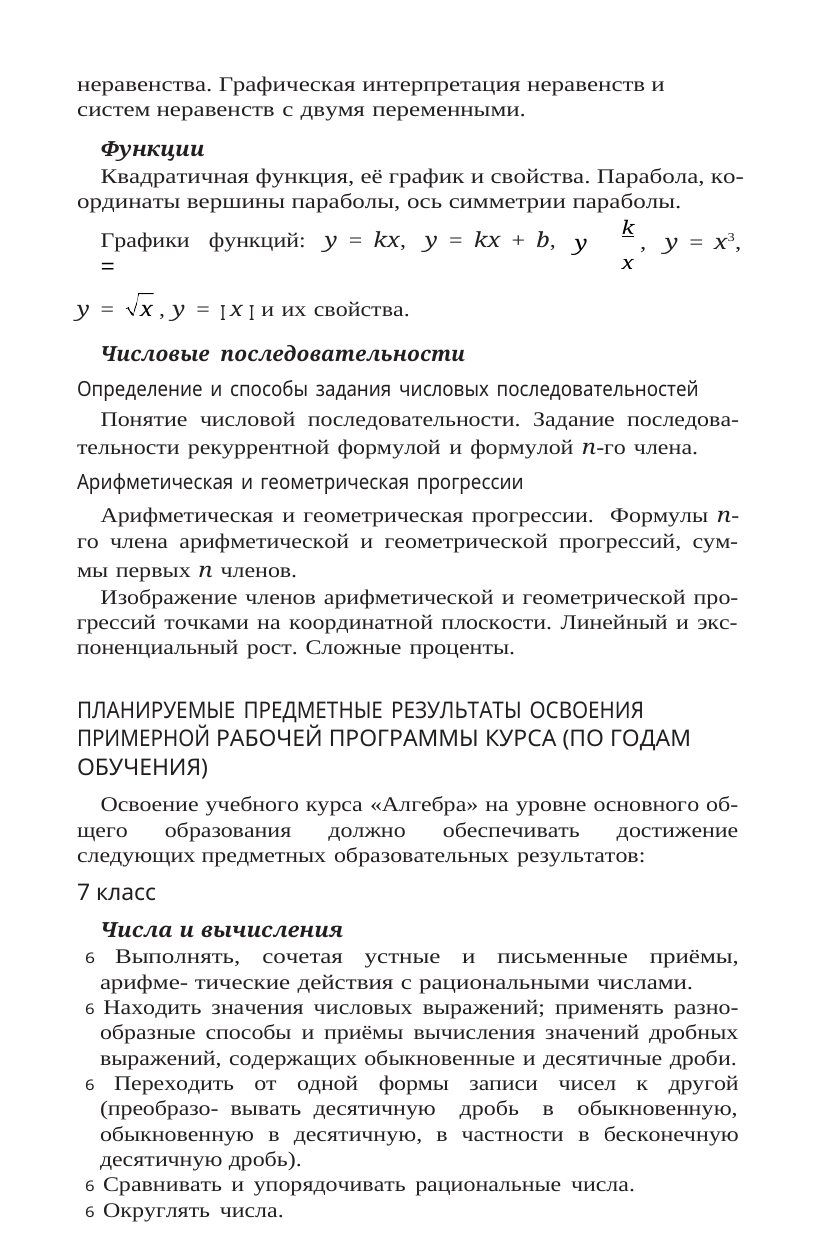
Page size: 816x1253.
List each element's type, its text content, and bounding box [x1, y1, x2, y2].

subtitle Функции [100, 134, 751, 163]
text 6 Находить значения числовых выражений; применять разно- образные способы и приёмы вычисления значений дробных выражений, содержащих обыкновенные и десятичные дроби. [85, 995, 739, 1069]
text Понятие числовой последовательности. Задание последова- тельности рекуррентной формулой и формулой n-го члена. [77, 406, 739, 460]
subtitle Числа и вычисления [100, 915, 751, 943]
text Графики функций: y = kx, y = kx + b, y = [100, 225, 608, 280]
text Изображение членов арифметической и геометрической про- грессий точками на координатной плоскости. Линейный и экс- поненциальный рост. Сложные проценты. [77, 585, 739, 659]
text Арифметическая и геометрическая прогрессии. Формулы n-го члена арифметической и геометрической прогрессий, сум- мы первых n членов. [77, 500, 739, 583]
text Освоение учебного курса «Алгебра» на уровне основного об- щего образования должно обеспечивать достижение следующих предметных образовательных результатов: [77, 792, 739, 867]
text 6 Сравнивать и упорядочивать рациональные числа. [85, 1172, 751, 1196]
text Квадратичная функция, её график и свойства. Парабола, ко- ординаты вершины параболы, ось симметрии параболы. [77, 164, 751, 213]
text 6 Переходить от одной формы записи чисел к другой (преобразо- вывать десятичную дробь в обыкновенную, обыкновенную в десятичную, в частности в бесконечную десятичную дробь). [85, 1071, 739, 1171]
text 6 Выполнять, сочетая устные и письменные приёмы, арифме- тические действия с рациональными числами. [85, 944, 739, 994]
text 6 Округлять числа. [85, 1197, 751, 1222]
subtitle Числовые последовательности [100, 339, 608, 367]
text Определение и способы задания числовых последовательностей [77, 374, 751, 402]
text y = x , y = I х I и их свойства. [77, 294, 608, 327]
text x [621, 256, 751, 273]
text Арифметическая и геометрическая прогрессии [77, 467, 751, 496]
text k , y = x3, [621, 226, 751, 256]
subtitle 7 класс [77, 876, 751, 907]
text неравенства. Графическая интерпретация неравенств и систем неравенств с двумя переменными. [77, 72, 739, 121]
subtitle ПЛАНИРУЕМЫЕ ПРЕДМЕТНЫЕ РЕЗУЛЬТАТЫ ОСВОЕНИЯ ПРИМЕРНОЙ РАБОЧЕЙ ПРОГРАММЫ КУРСА (ПО ГОДАМ ОБУЧЕНИЯ) [77, 695, 751, 782]
